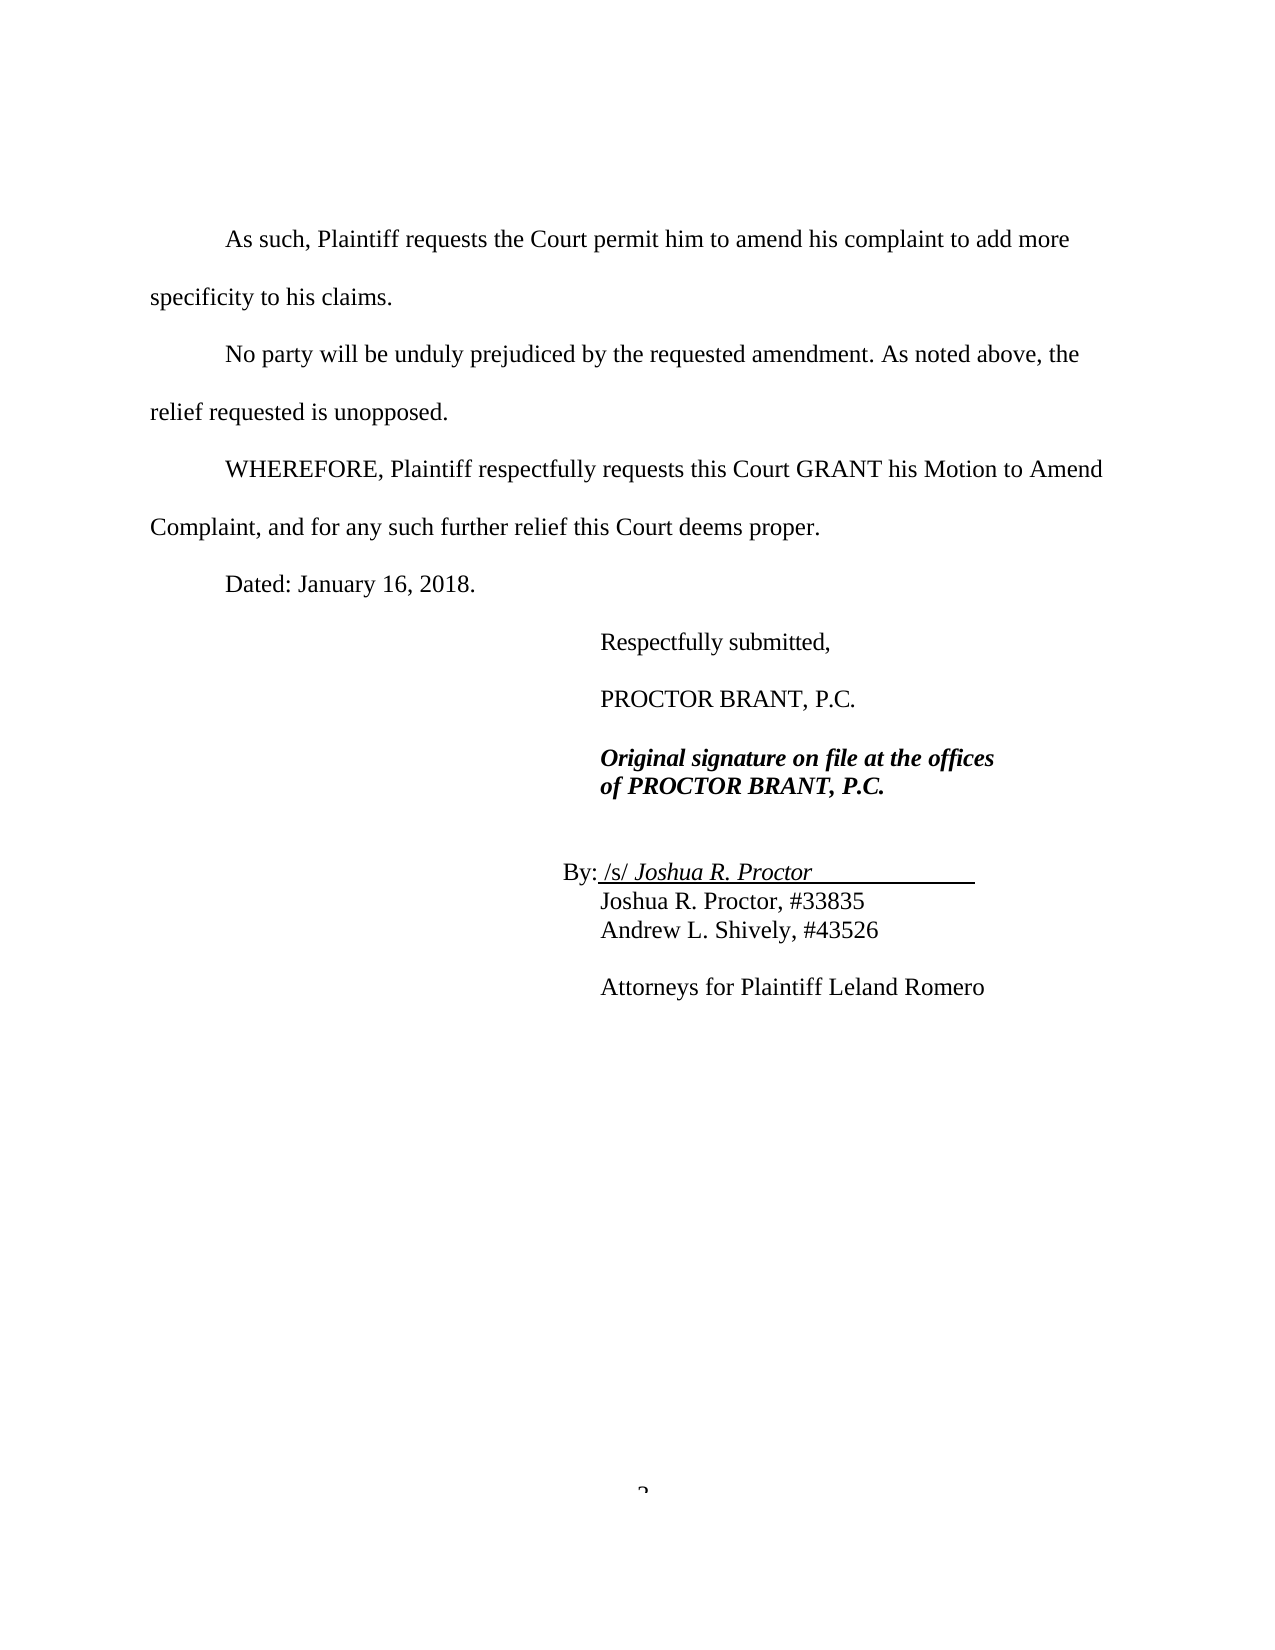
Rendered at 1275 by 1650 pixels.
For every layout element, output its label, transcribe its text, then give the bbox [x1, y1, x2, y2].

text As such, Plaintiff requests the Court permit him to amend his complaint to add more specificity to his claims. [150, 224, 1130, 311]
text Joshua R. Proctor, #33835 Andrew L. Shively, #43526 [600, 886, 881, 943]
text By: /s/ Joshua R. Proctor [563, 857, 1148, 886]
text No party will be unduly prejudiced by the requested amendment. As noted above, the relief requested is unopposed. [150, 339, 1130, 426]
text Respectfully submitted, PROCTOR BRANT, P.C. [600, 627, 881, 713]
text Original signature on file at the offices of PROCTOR BRANT, P.C. [600, 743, 1016, 800]
text Dated: January 16, 2018. [225, 569, 1148, 598]
text WHEREFORE, Plaintiff respectfully requests this Court GRANT his Motion to Amend Complaint, and for any such further relief this Court deems proper. [150, 454, 1130, 541]
text Attorneys for Plaintiff Leland Romero [600, 972, 1148, 1001]
